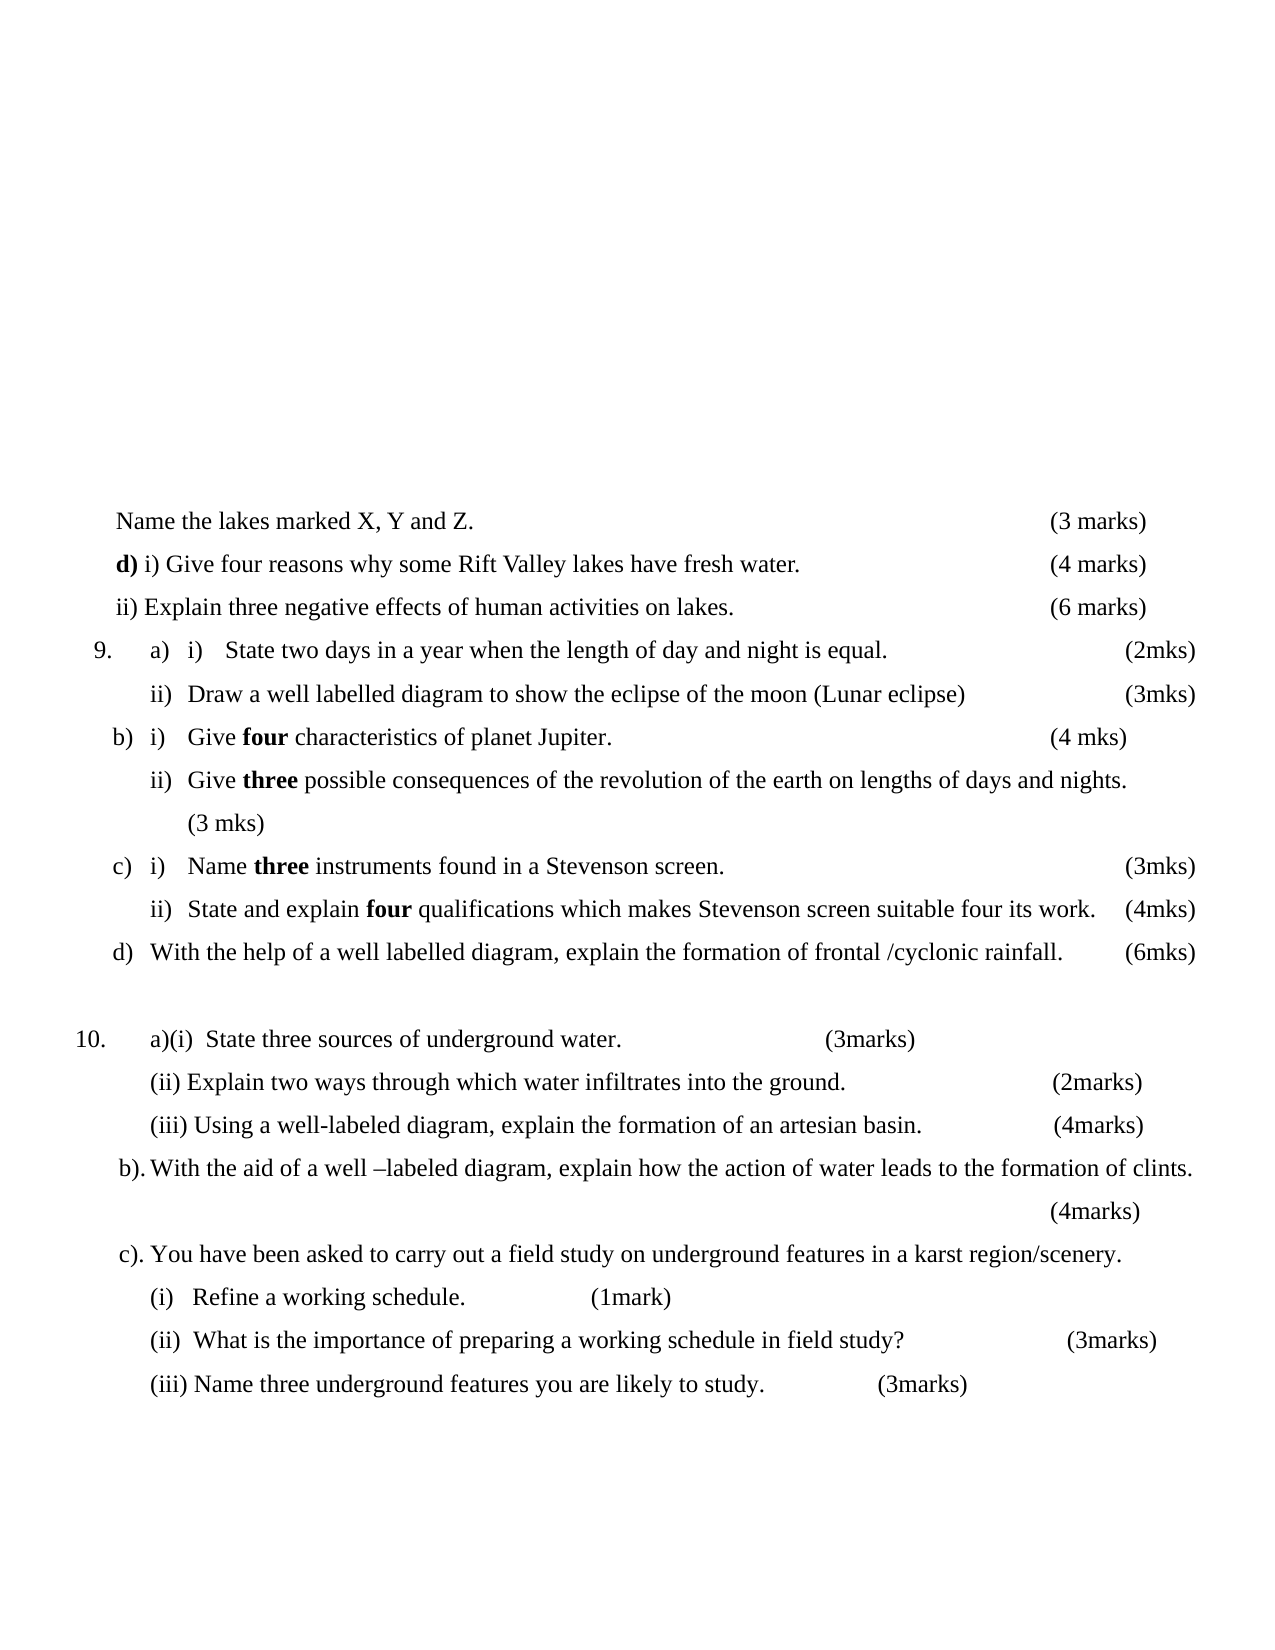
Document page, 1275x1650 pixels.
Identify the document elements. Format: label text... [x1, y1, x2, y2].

text (ii) Explain two ways through which water infiltrates into the ground. (2marks) [112, 1067, 1200, 1096]
text d) With the help of a well labelled diagram, explain the formation of frontal /cyclonic rainfall. (6mks) [75, 937, 1200, 966]
text (ii) What is the importance of preparing a working schedule in field study? (3marks) [112, 1326, 1200, 1354]
text (i) Refine a working schedule. (1mark) [112, 1282, 1200, 1311]
text Name the lakes marked X, Y and Z. (3 marks) [75, 506, 1200, 535]
text c) i) Name three instruments found in a Stevenson screen. (3mks) [75, 851, 1200, 880]
text (iii) Name three underground features you are likely to study. (3marks) [112, 1369, 1200, 1397]
text ii) Draw a well labelled diagram to show the eclipse of the moon (Lunar eclipse) (3mks) [75, 679, 1200, 707]
text c). You have been asked to carry out a field study on underground features in a karst region/scenery. [112, 1239, 1200, 1268]
list a) i) State two days in a year when the length of day and night is equal. (2mks) [94, 636, 1200, 664]
text b). With the aid of a well –labeled diagram, explain how the action of water leads to the formation of clints. (4marks) [112, 1153, 1200, 1225]
text ii) Give three possible consequences of the revolution of the earth on lengths of days and nights. (3 mks) [75, 765, 1200, 837]
text (iii) Using a well-labeled diagram, explain the formation of an artesian basin. (4marks) [112, 1110, 1200, 1139]
text ii) Explain three negative effects of human activities on lakes. (6 marks) [75, 592, 1200, 621]
list a)(i) State three sources of underground water. (3marks) [75, 1024, 1200, 1052]
text d) i) Give four reasons why some Rift Valley lakes have fresh water. (4 marks) [75, 549, 1200, 578]
text ii) State and explain four qualifications which makes Stevenson screen suitable four its work. (4mks) [75, 894, 1200, 923]
text b) i) Give four characteristics of planet Jupiter. (4 mks) [75, 722, 1200, 751]
